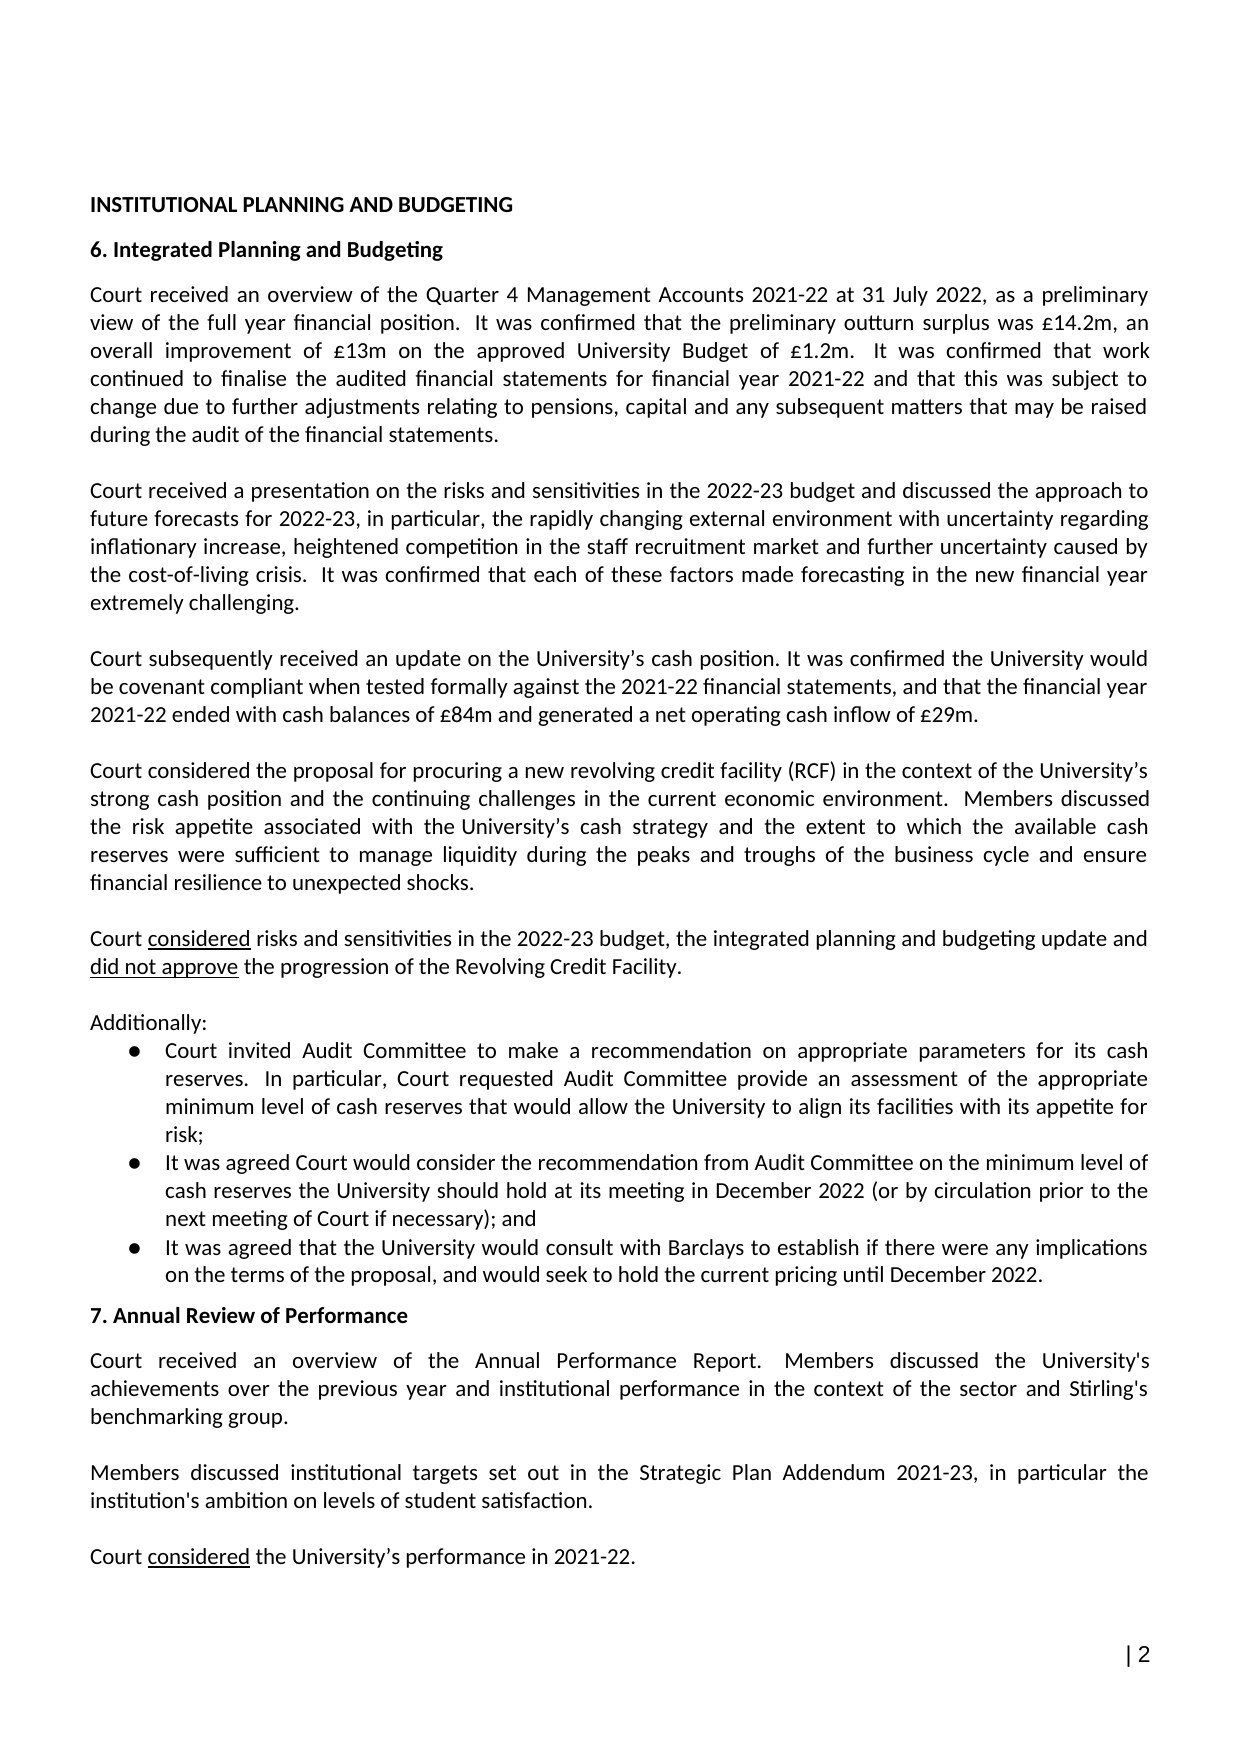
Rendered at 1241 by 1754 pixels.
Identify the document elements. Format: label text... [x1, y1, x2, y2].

text Members discussed institutional targets set out in the Strategic Plan Addendum 2021-23, in particular the institution's ambition on levels of student satisfaction. [90, 1458, 1150, 1514]
text Court received a presentation on the risks and sensitivities in the 2022-23 budget and discussed the approach to future forecasts for 2022-23, in particular, the rapidly changing external environment with uncertainty regarding inflationary increase, heightened competition in the staff recruitment market and further uncertainty caused by the cost-of-living crisis. It was confirmed that each of these factors made forecasting in the new financial year extremely challenging. [90, 476, 1150, 616]
text Court received an overview of the Quarter 4 Management Accounts 2021-22 at 31 July 2022, as a preliminary view of the full year financial position. It was confirmed that the preliminary outturn surplus was £14.2m, an overall improvement of £13m on the approved University Budget of £1.2m. It was confirmed that work continued to finalise the audited financial statements for financial year 2021-22 and that this was subject to change due to further adjustments relating to pensions, capital and any subsequent matters that may be raised during the audit of the financial statements. [90, 280, 1150, 448]
text Court subsequently received an update on the University’s cash position. It was confirmed the University would be covenant compliant when tested formally against the 2021-22 financial statements, and that the financial year 2021-22 ended with cash balances of £84m and generated a net operating cash inflow of £29m. [90, 644, 1150, 728]
text Additionally: [90, 1008, 1150, 1036]
list Court invited Audit Committee to make a recommendation on appropriate parameters for its cash reserves. In particular, Court requested Audit Committee provide an assessment of the appropriate minimum level of cash reserves that would allow the University to align its facilities with its appetite for risk; [127, 1036, 1150, 1148]
text Court received an overview of the Annual Performance Report. Members discussed the University's achievements over the previous year and institutional performance in the context of the sector and Stirling's benchmarking group. [90, 1346, 1150, 1430]
subtitle 7. Annual Review of Performance [90, 1301, 1150, 1329]
subtitle INSTITUTIONAL PLANNING AND BUDGETING [90, 191, 1150, 218]
text Court considered risks and sensitivities in the 2022-23 budget, the integrated planning and budgeting update and did not approve the progression of the Revolving Credit Facility. [90, 924, 1150, 980]
subtitle 6. Integrated Planning and Budgeting [90, 235, 1150, 263]
list It was agreed that the University would consult with Barclays to establish if there were any implications on the terms of the proposal, and would seek to hold the current pricing until December 2022. [127, 1233, 1150, 1289]
text Court considered the proposal for procuring a new revolving credit facility (RCF) in the context of the University’s strong cash position and the continuing challenges in the current economic environment. Members discussed the risk appetite associated with the University’s cash strategy and the extent to which the available cash reserves were sufficient to manage liquidity during the peaks and troughs of the business cycle and ensure financial resilience to unexpected shocks. [90, 756, 1150, 896]
text Court considered the University’s performance in 2021-22. [90, 1542, 1150, 1570]
list It was agreed Court would consider the recommendation from Audit Committee on the minimum level of cash reserves the University should hold at its meeting in December 2022 (or by circulation prior to the next meeting of Court if necessary); and [127, 1148, 1150, 1233]
